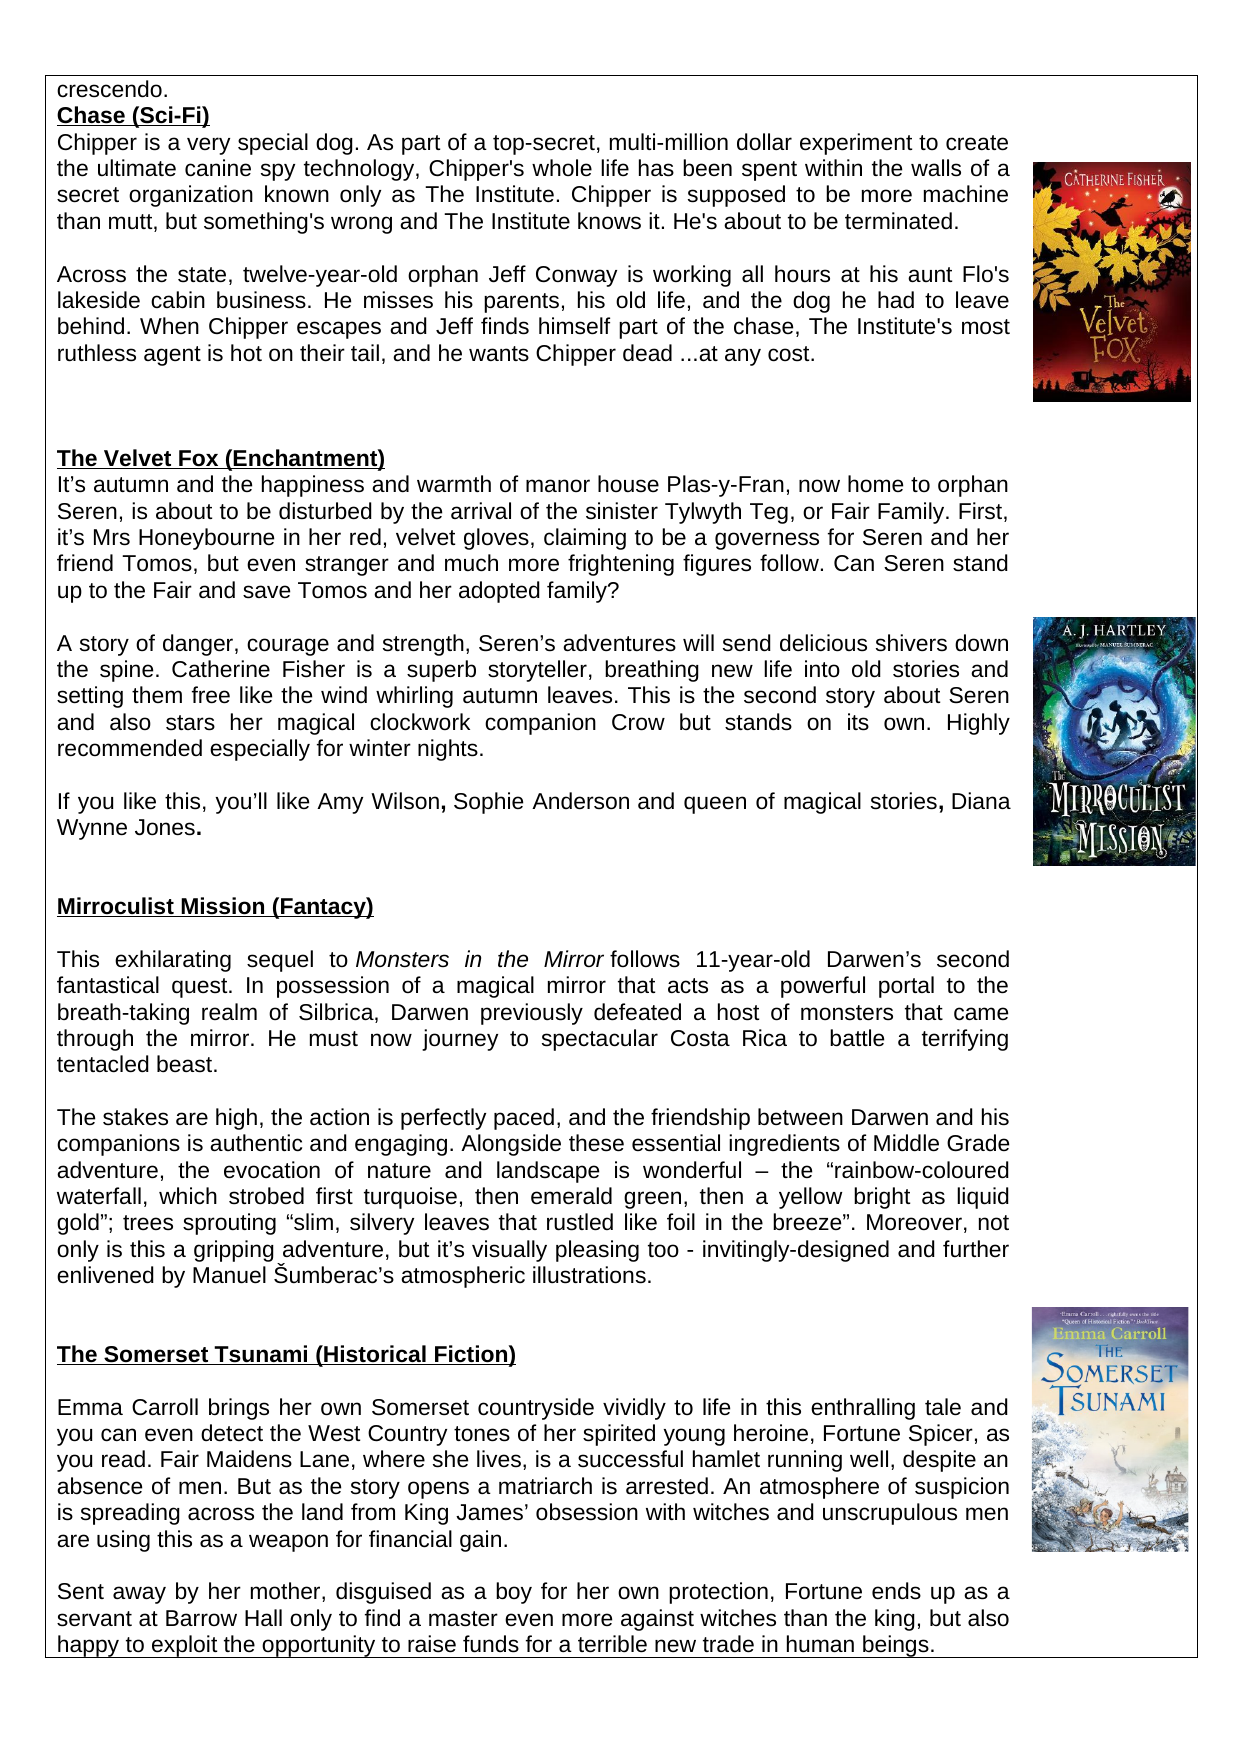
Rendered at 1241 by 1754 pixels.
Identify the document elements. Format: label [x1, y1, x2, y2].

picture [1033, 617, 1196, 866]
table_header [46, 76, 1022, 1657]
table_header [1022, 76, 1197, 1657]
picture [1033, 162, 1191, 402]
picture [1031, 1307, 1189, 1552]
